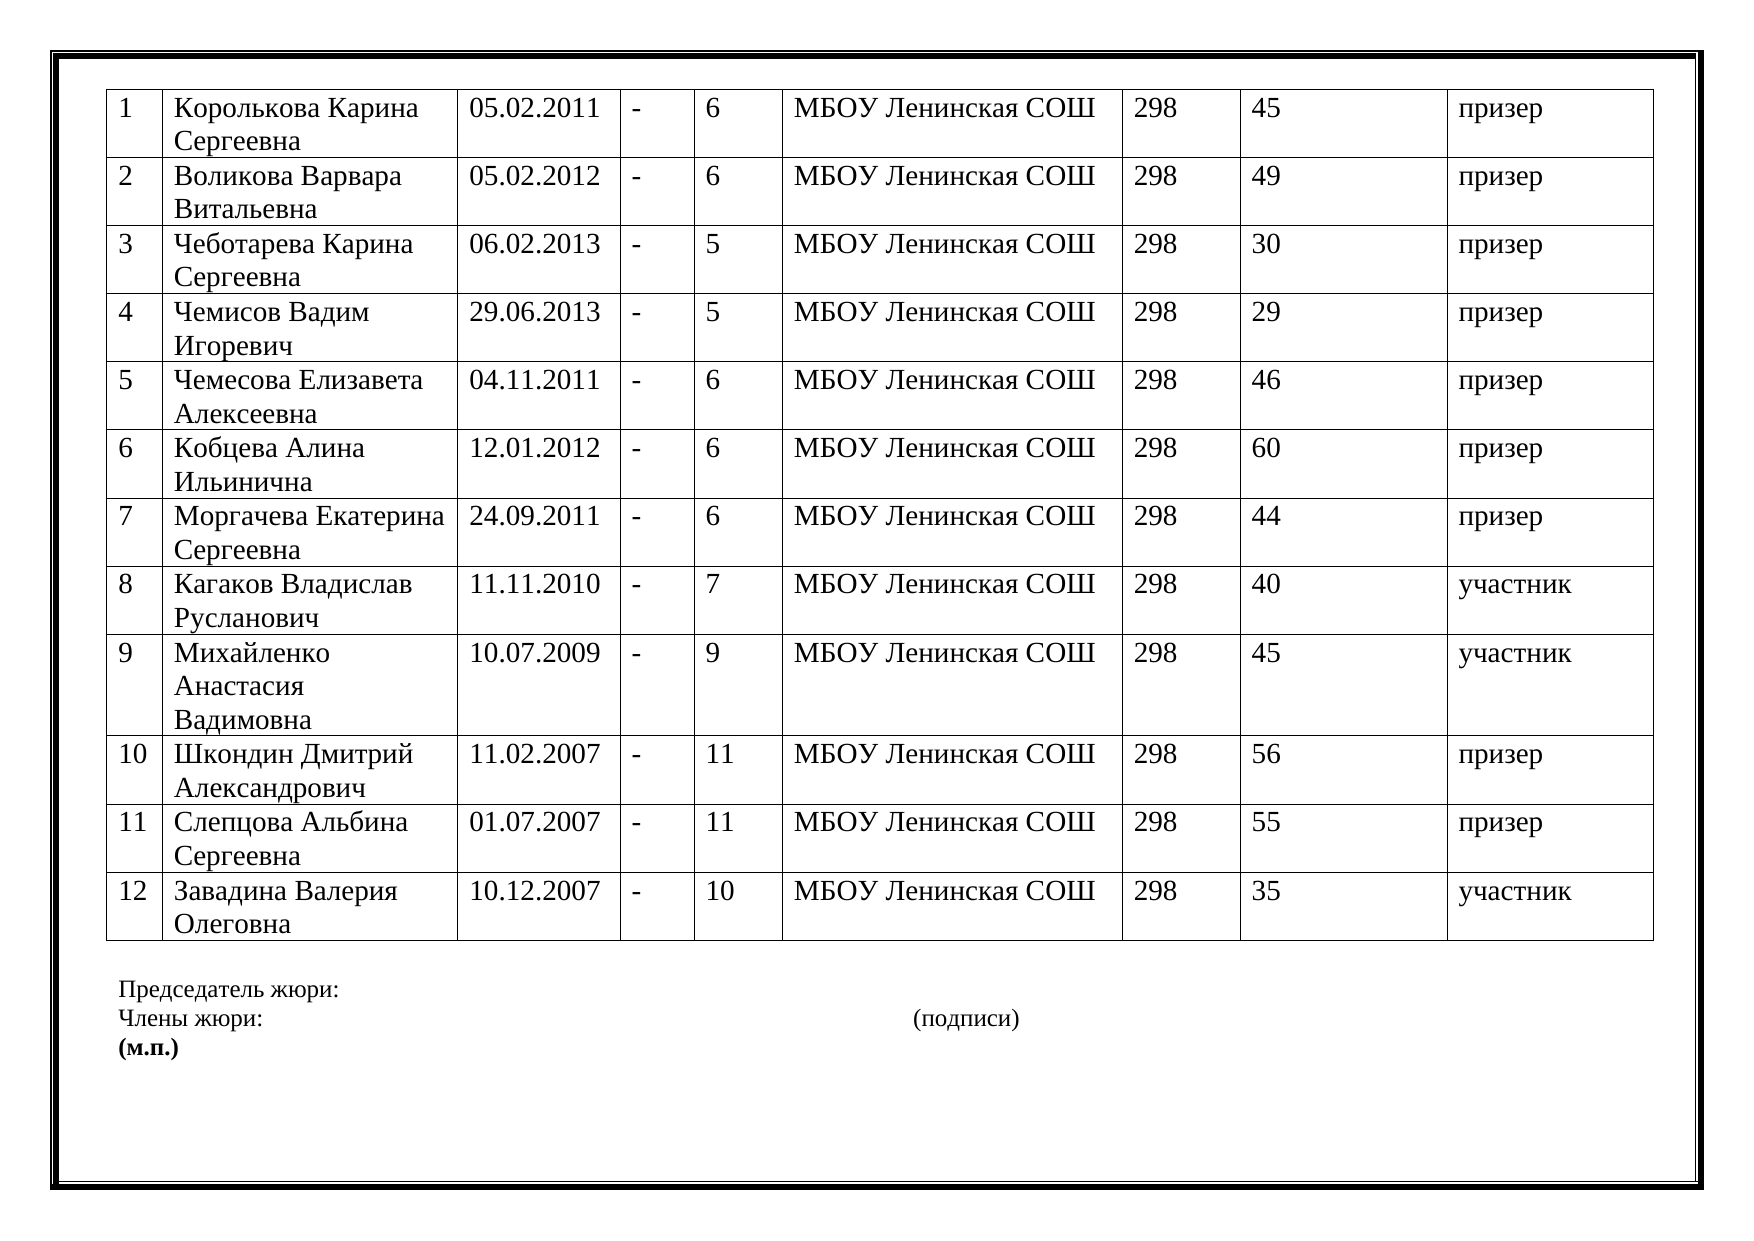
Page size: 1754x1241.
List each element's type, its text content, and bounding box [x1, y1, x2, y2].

table_cell Моргачева Екатерина Сергеевна [163, 499, 457, 566]
table_cell 49 [1241, 158, 1447, 225]
table_cell призер [1448, 805, 1653, 872]
table_cell 6 [107, 430, 162, 497]
table_cell 298 [1123, 90, 1240, 157]
table_cell 60 [1241, 430, 1447, 497]
table_cell МБОУ Ленинская СОШ [783, 90, 1122, 157]
table_cell 4 [107, 294, 162, 361]
table_cell 298 [1123, 567, 1240, 634]
table_cell МБОУ Ленинская СОШ [783, 736, 1122, 803]
table_cell призер [1448, 226, 1653, 293]
table_cell призер [1448, 362, 1653, 429]
table_cell 6 [695, 362, 782, 429]
table_cell 298 [1123, 158, 1240, 225]
text Члены жюри: (подписи) [118, 1003, 1636, 1032]
table_cell 06.02.2013 [458, 226, 620, 293]
table_cell МБОУ Ленинская СОШ [783, 294, 1122, 361]
table_cell МБОУ Ленинская СОШ [783, 805, 1122, 872]
table_cell Слепцова Альбина Сергеевна [163, 805, 457, 872]
table_cell участник [1448, 567, 1653, 634]
table_cell 29 [1241, 294, 1447, 361]
table_cell Михайленко Анастасия Вадимовна [163, 635, 457, 735]
table_cell 35 [1241, 873, 1447, 940]
table_cell призер [1448, 294, 1653, 361]
table_cell 5 [695, 294, 782, 361]
table_cell 6 [695, 158, 782, 225]
table_cell призер [1448, 736, 1653, 803]
table_cell 55 [1241, 805, 1447, 872]
table_cell 7 [107, 499, 162, 566]
table_cell 2 [107, 158, 162, 225]
table_cell 10.07.2009 [458, 635, 620, 735]
table_cell призер [1448, 158, 1653, 225]
table_cell 24.09.2011 [458, 499, 620, 566]
table_cell 1 [107, 90, 162, 157]
table_cell 298 [1123, 430, 1240, 497]
table_cell 298 [1123, 805, 1240, 872]
table_cell 05.02.2012 [458, 158, 620, 225]
table_cell МБОУ Ленинская СОШ [783, 635, 1122, 735]
table_cell - [621, 90, 694, 157]
table_cell МБОУ Ленинская СОШ [783, 499, 1122, 566]
table_cell 04.11.2011 [458, 362, 620, 429]
table_cell Кобцева Алина Ильинична [163, 430, 457, 497]
table_cell 45 [1241, 635, 1447, 735]
table_cell 298 [1123, 362, 1240, 429]
table_cell 3 [107, 226, 162, 293]
table_cell МБОУ Ленинская СОШ [783, 873, 1122, 940]
table_cell - [621, 226, 694, 293]
table_cell 46 [1241, 362, 1447, 429]
table_cell - [621, 499, 694, 566]
table_cell 10 [695, 873, 782, 940]
table_cell 9 [695, 635, 782, 735]
table_cell 298 [1123, 635, 1240, 735]
table_cell 11 [695, 736, 782, 803]
table_cell МБОУ Ленинская СОШ [783, 362, 1122, 429]
table_cell призер [1448, 430, 1653, 497]
table_cell 12 [107, 873, 162, 940]
table_cell - [621, 294, 694, 361]
table_cell участник [1448, 635, 1653, 735]
table_cell МБОУ Ленинская СОШ [783, 567, 1122, 634]
table_cell - [621, 567, 694, 634]
table_cell 12.01.2012 [458, 430, 620, 497]
table_cell 56 [1241, 736, 1447, 803]
table_cell - [621, 873, 694, 940]
table_cell 10.12.2007 [458, 873, 620, 940]
table_cell Чемесова Елизавета Алексеевна [163, 362, 457, 429]
table_cell - [621, 635, 694, 735]
table_cell - [621, 362, 694, 429]
table_cell - [621, 805, 694, 872]
table_cell Чемисов Вадим Игоревич [163, 294, 457, 361]
table_cell 40 [1241, 567, 1447, 634]
text Председатель жюри: [118, 974, 1636, 1003]
table_cell - [621, 158, 694, 225]
table_cell 10 [107, 736, 162, 803]
table_cell Чеботарева Карина Сергеевна [163, 226, 457, 293]
table_cell 45 [1241, 90, 1447, 157]
table_cell 01.07.2007 [458, 805, 620, 872]
table_cell призер [1448, 90, 1653, 157]
table_cell МБОУ Ленинская СОШ [783, 158, 1122, 225]
table_cell 8 [107, 567, 162, 634]
table_cell 05.02.2011 [458, 90, 620, 157]
table_cell Кагаков Владислав Русланович [163, 567, 457, 634]
table_cell 298 [1123, 294, 1240, 361]
table_cell 11.02.2007 [458, 736, 620, 803]
table_cell 44 [1241, 499, 1447, 566]
text (м.п.) [118, 1032, 1636, 1061]
table_cell 7 [695, 567, 782, 634]
table_cell 298 [1123, 873, 1240, 940]
table_cell Воликова Варвара Витальевна [163, 158, 457, 225]
table_cell участник [1448, 873, 1653, 940]
table_cell Шкондин Дмитрий Александрович [163, 736, 457, 803]
table_cell - [621, 736, 694, 803]
table_cell 5 [107, 362, 162, 429]
table_cell МБОУ Ленинская СОШ [783, 226, 1122, 293]
table_cell 298 [1123, 226, 1240, 293]
table_cell 298 [1123, 736, 1240, 803]
table_cell 11.11.2010 [458, 567, 620, 634]
table_cell - [621, 430, 694, 497]
table_cell МБОУ Ленинская СОШ [783, 430, 1122, 497]
table_cell 6 [695, 499, 782, 566]
table_cell 6 [695, 430, 782, 497]
table_cell призер [1448, 499, 1653, 566]
table_cell 30 [1241, 226, 1447, 293]
table_cell 29.06.2013 [458, 294, 620, 361]
table_cell Завадина Валерия Олеговна [163, 873, 457, 940]
table_cell 6 [695, 90, 782, 157]
table_cell Королькова Карина Сергеевна [163, 90, 457, 157]
table_cell 9 [107, 635, 162, 735]
table_cell 5 [695, 226, 782, 293]
table_cell 11 [107, 805, 162, 872]
table_cell 11 [695, 805, 782, 872]
table_cell 298 [1123, 499, 1240, 566]
